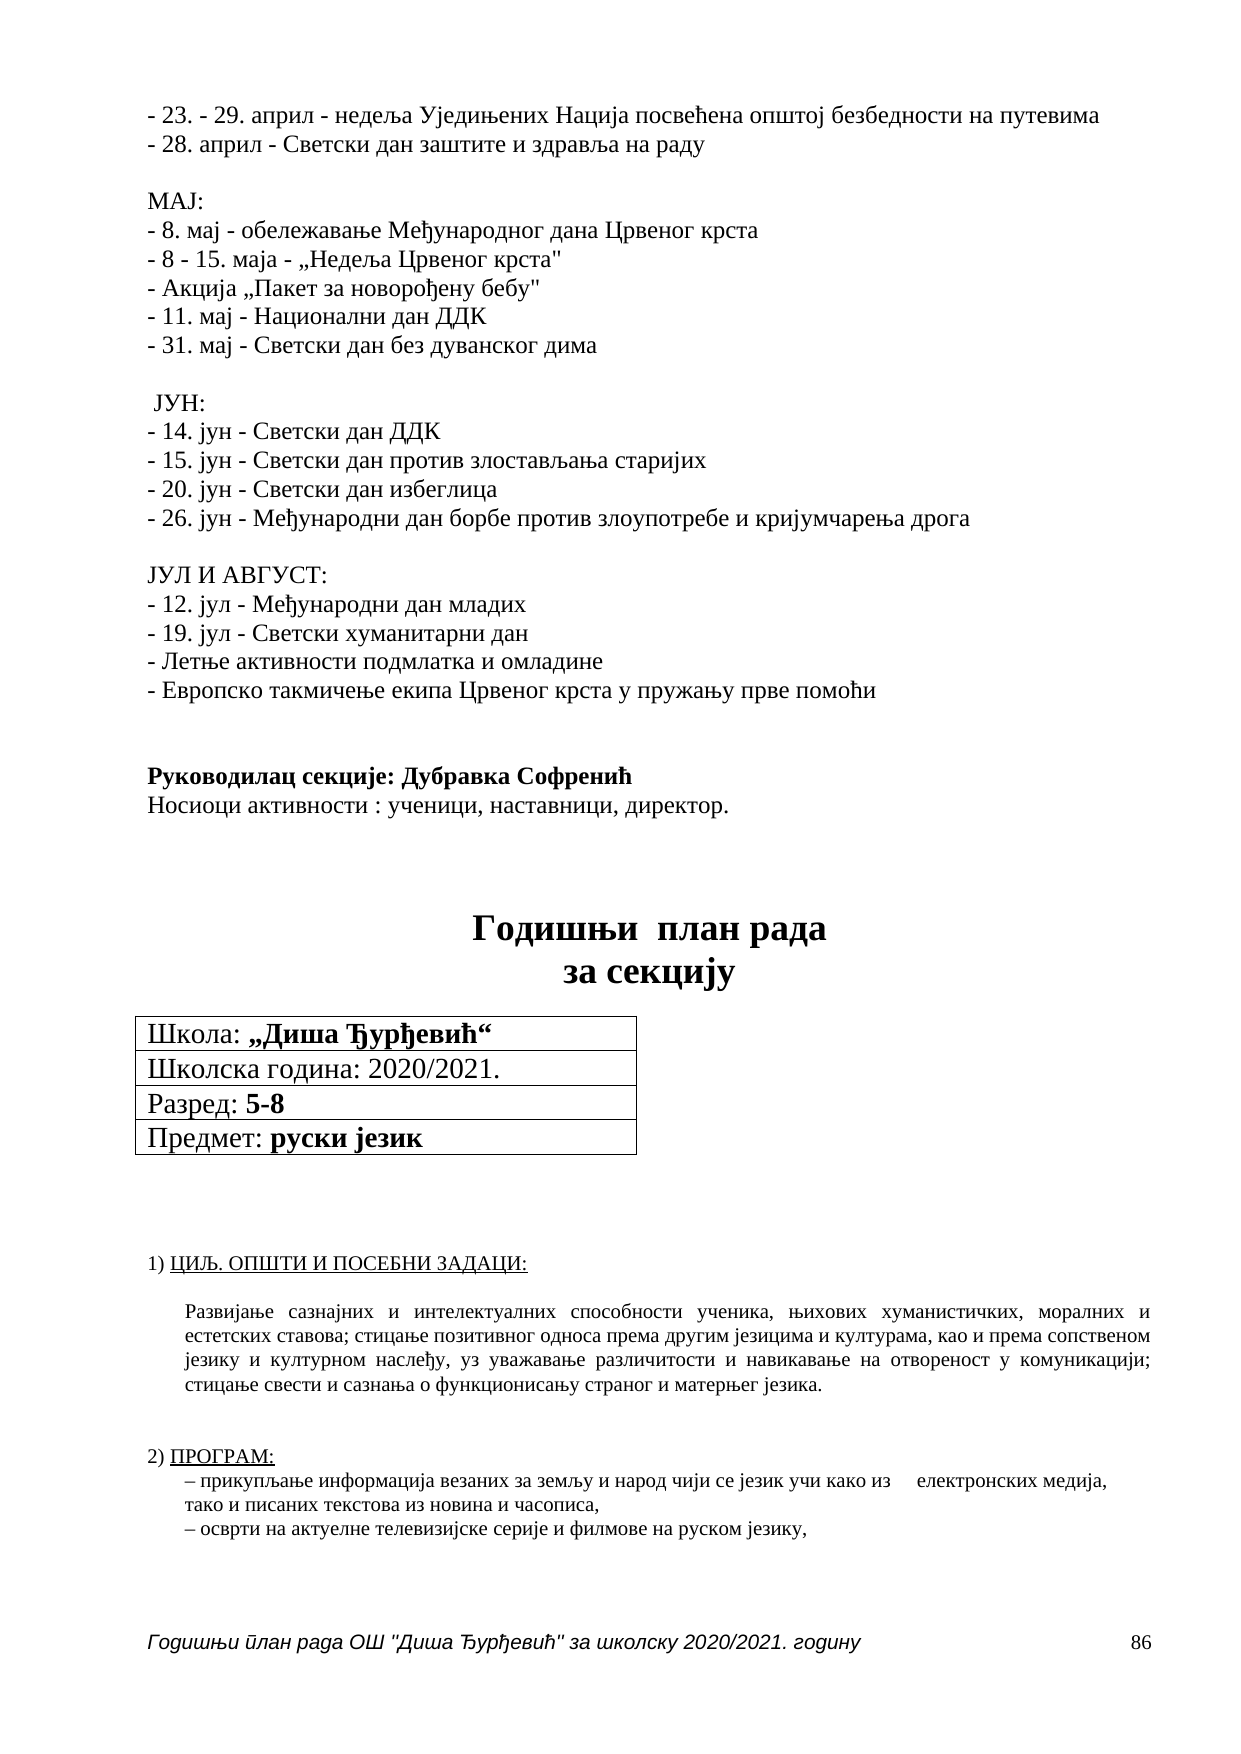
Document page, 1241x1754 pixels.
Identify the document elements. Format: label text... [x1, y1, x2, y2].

text - 15. јун - Светски дан против злостављања старијих [147, 445, 1152, 474]
text МАЈ: [147, 186, 1152, 215]
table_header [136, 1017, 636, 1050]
text - 28. април - Светски дан заштите и здравља на раду [147, 129, 1152, 158]
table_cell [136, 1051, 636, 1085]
text - 19. јул - Светски хуманитарни дан [147, 618, 1152, 646]
text - 20. јун - Светски дан избеглица [147, 474, 1152, 503]
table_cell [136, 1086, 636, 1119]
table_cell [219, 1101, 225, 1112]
text Носиоци активности : ученици, наставници, директор. [147, 790, 1152, 819]
text – осврти на актуелне телевизијске серије и филмове на руском језику, [184, 1516, 1152, 1540]
text - 11. мај - Национални дан ДДК [147, 301, 1152, 330]
text - 8 - 15. маја - „Недеља Црвеног крста" [147, 244, 1152, 273]
text - 14. јун - Светски дан ДДК [147, 416, 1152, 445]
text - 12. јул - Међународни дан младих [147, 589, 1152, 618]
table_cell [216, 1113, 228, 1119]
text ЈУЛ И АВГУСТ: [147, 560, 1152, 589]
text 2) ПРОГРАМ: [147, 1444, 1152, 1468]
text - 26. јун - Међународни дан борбе против злоупотребе и кријумчарења дрога [147, 503, 1152, 531]
text - Европско такмичење екипа Црвеног крста у пружању прве помоћи [147, 675, 1152, 704]
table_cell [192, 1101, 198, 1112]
text Развијање сазнајних и интелектуалних способности ученика, њихових хуманистичких, моралних и естетских ставова; стицање позитивног односа према другим језицима и културама, као и према сопственом језику и културном наслеђу, уз уважавање различитости и навикавање на отвореност у комуникацији; стицање свести и сазнања о функционисању страног и матерњег језика. [184, 1299, 1152, 1396]
text за секцију [147, 948, 1152, 991]
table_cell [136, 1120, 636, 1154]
text - 31. мај - Светски дан без дуванског дима [147, 330, 1152, 359]
text 1) ЦИЉ. ОПШТИ И ПОСЕБНИ ЗАДАЦИ: [147, 1251, 1152, 1275]
text – прикупљање информација везаних за земљу и народ чији се језик учи како из електронских медија, тако и писаних текстова из новина и часописа, [184, 1468, 1152, 1516]
text - 23. - 29. април - недеља Уједињених Нација посвећена општој безбедности на путевима [147, 100, 1152, 129]
text Годишњи план рада [147, 905, 1152, 948]
text Руководилац секције: Дубравка Софренић [147, 761, 1152, 790]
text - Акција „Пакет за новорођену бебу" [147, 273, 1152, 301]
text - Летње активности подмлатка и омладине [147, 646, 1152, 675]
text ЈУН: [147, 388, 1152, 416]
text - 8. мај - обележавање Међународног дана Црвеног крста [147, 215, 1152, 244]
